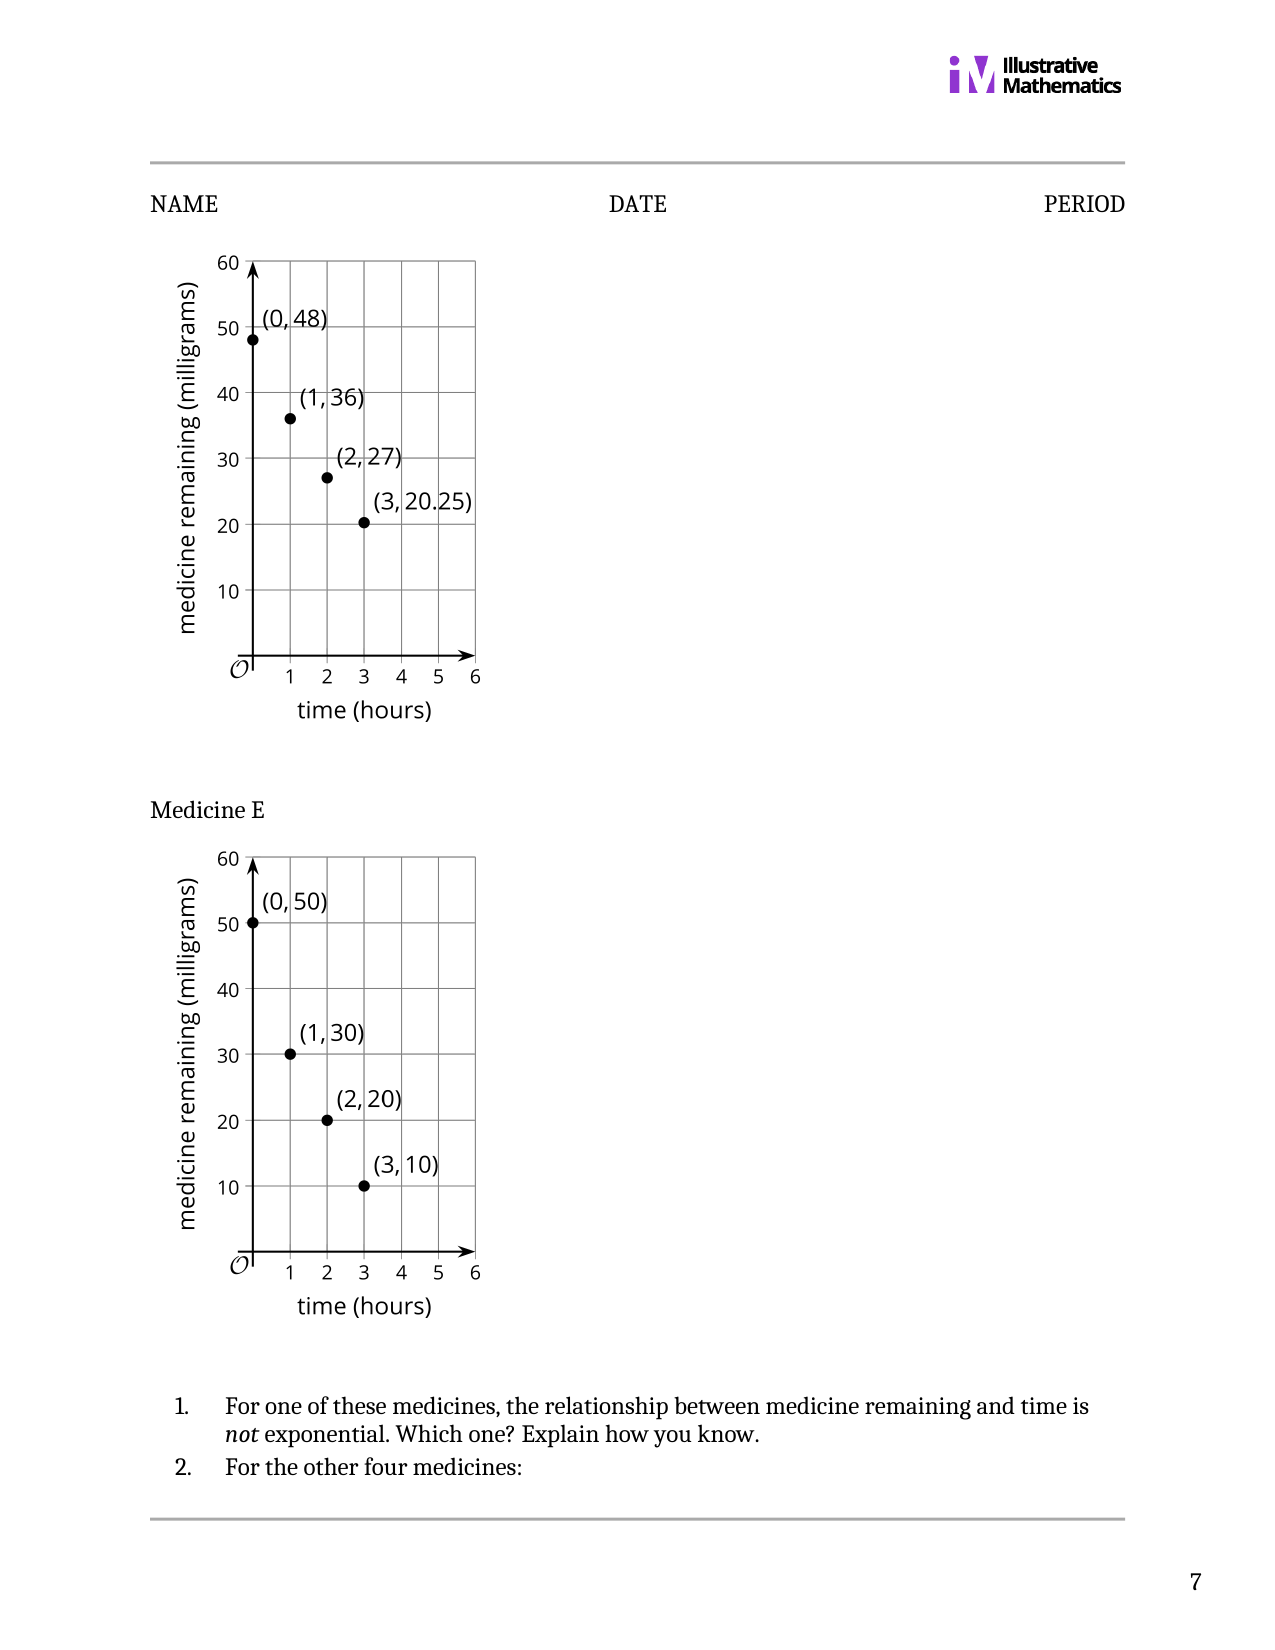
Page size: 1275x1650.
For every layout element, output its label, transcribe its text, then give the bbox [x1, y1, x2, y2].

picture [949, 55, 1121, 93]
list For the other four medicines: [175, 1453, 1125, 1482]
picture [168, 247, 489, 730]
text Medicine E [150, 796, 1125, 824]
picture [168, 843, 489, 1326]
list For one of these medicines, the relationship between medicine remaining and time is not exponential. Which one? Explain how you know. [175, 1392, 1125, 1449]
